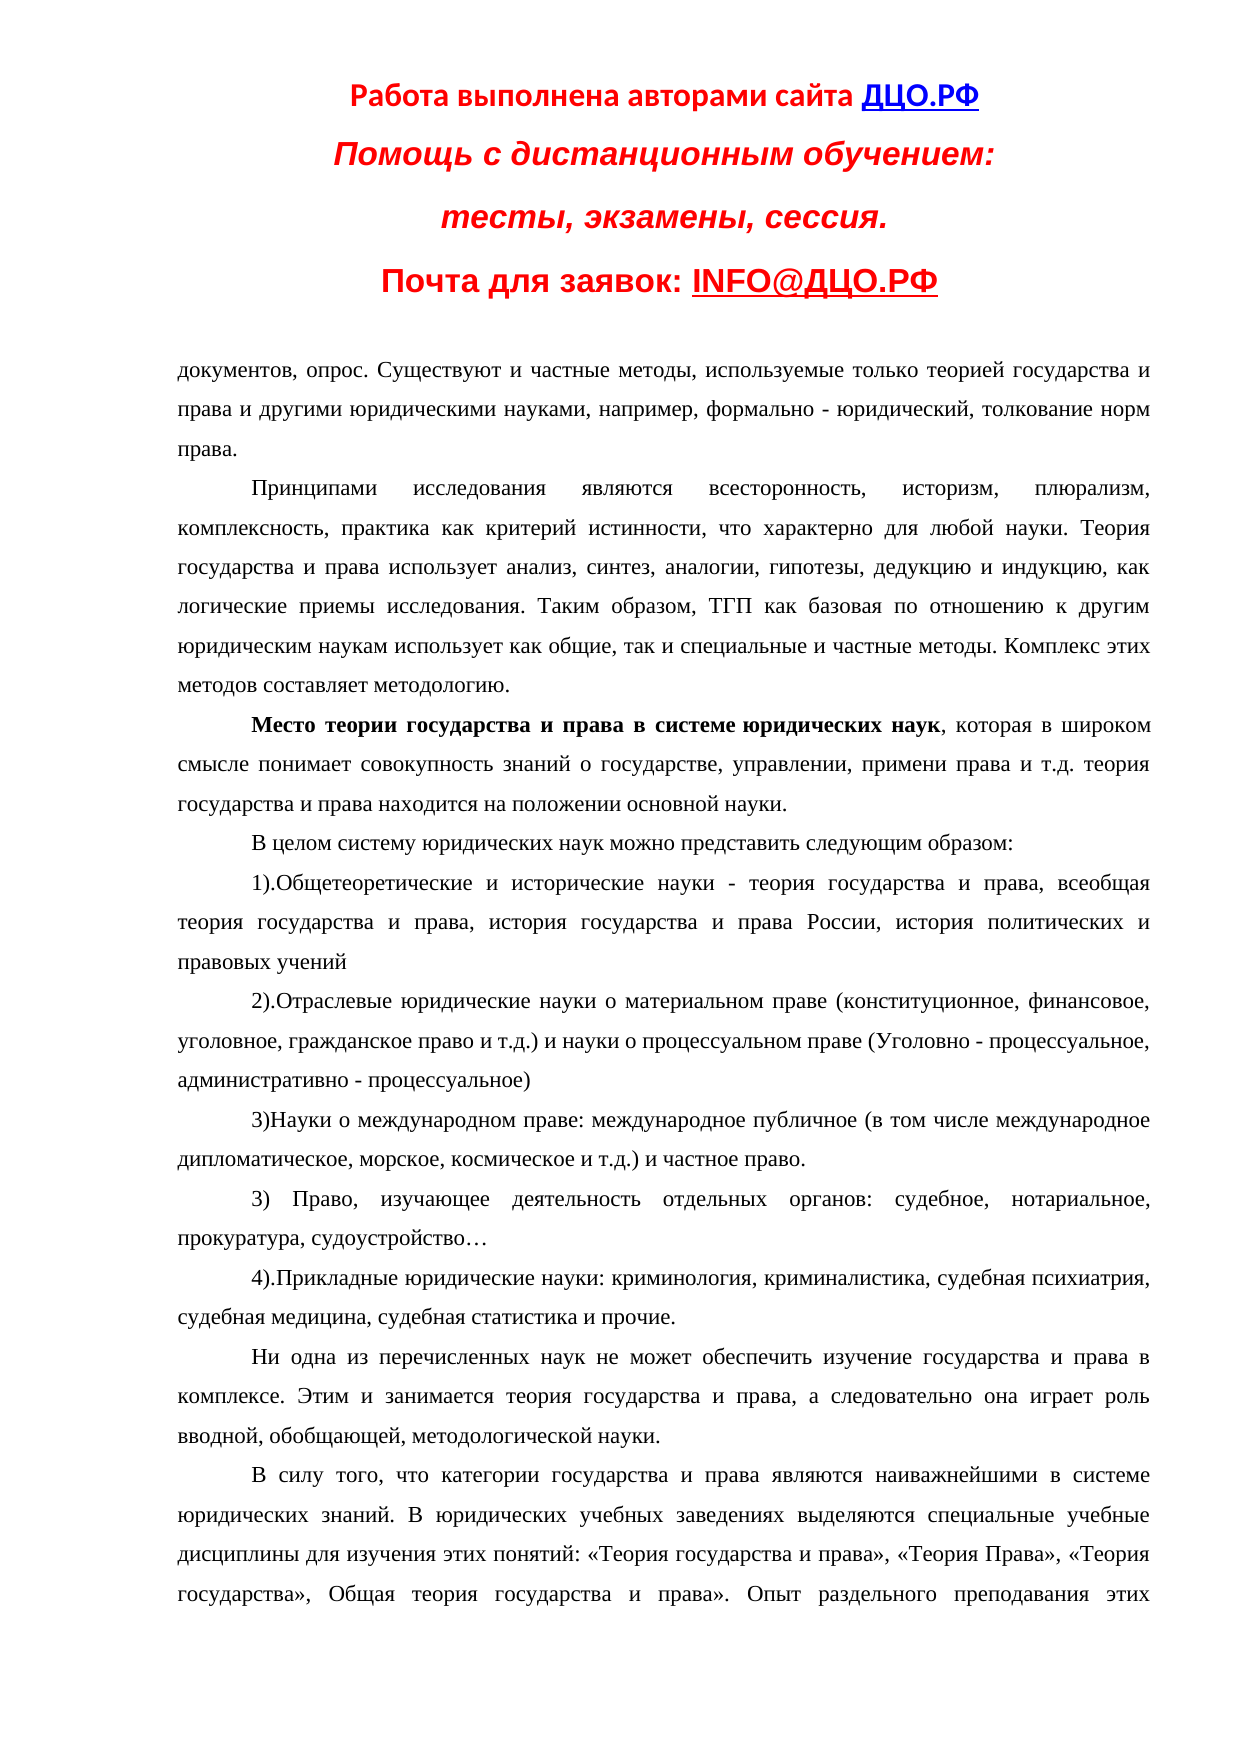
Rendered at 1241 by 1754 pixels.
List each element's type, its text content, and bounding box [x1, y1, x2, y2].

text 1).Общетеоретические и исторические науки - теория государства и права, всеобщая теория государства и права, история государства и права России, история политических и правовых учений [177, 869, 1152, 974]
text Ни одна из перечисленных наук не может обеспечить изучение государства и права в комплексе. Этим и занимается теория государства и права, а следовательно она играет роль вводной, обобщающей, методологической науки. [177, 1343, 1152, 1448]
text 4).Прикладные юридические науки: криминология, криминалистика, судебная психиатрия, судебная медицина, судебная статистика и прочие. [177, 1264, 1152, 1329]
text Принципами исследования являются всесторонность, историзм, плюрализм, комплексность, практика как критерий истинности, что характерно для любой науки. Теория государства и права использует анализ, синтез, аналогии, гипотезы, дедукцию и индукцию, как логические приемы исследования. Таким образом, ТГП как базовая по отношению к другим юридическим наукам использует как общие, так и специальные и частные методы. Комплекс этих методов составляет методологию. [177, 474, 1152, 698]
text 3)Науки о международном праве: международное публичное (в том числе международное дипломатическое, морское, космическое и т.д.) и частное право. [177, 1106, 1152, 1172]
text Место теории государства и права в системе юридических наук, которая в широком смысле понимает совокупность знаний о государстве, управлении, примени права и т.д. теория государства и права находится на положении основной науки. [177, 711, 1152, 816]
text В целом систему юридических наук можно представить следующим образом: [177, 829, 1152, 856]
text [177, 356, 1152, 461]
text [177, 1461, 1152, 1606]
text 3) Право, изучающее деятельность отдельных органов: судебное, нотариальное, прокуратура, судоустройство… [177, 1185, 1152, 1251]
text 2).Отраслевые юридические науки о материальном праве (конституционное, финансовое, уголовное, гражданское право и т.д.) и науки о процессуальном праве (Уголовно - процессуальное, административно - процессуальное) [177, 987, 1152, 1093]
